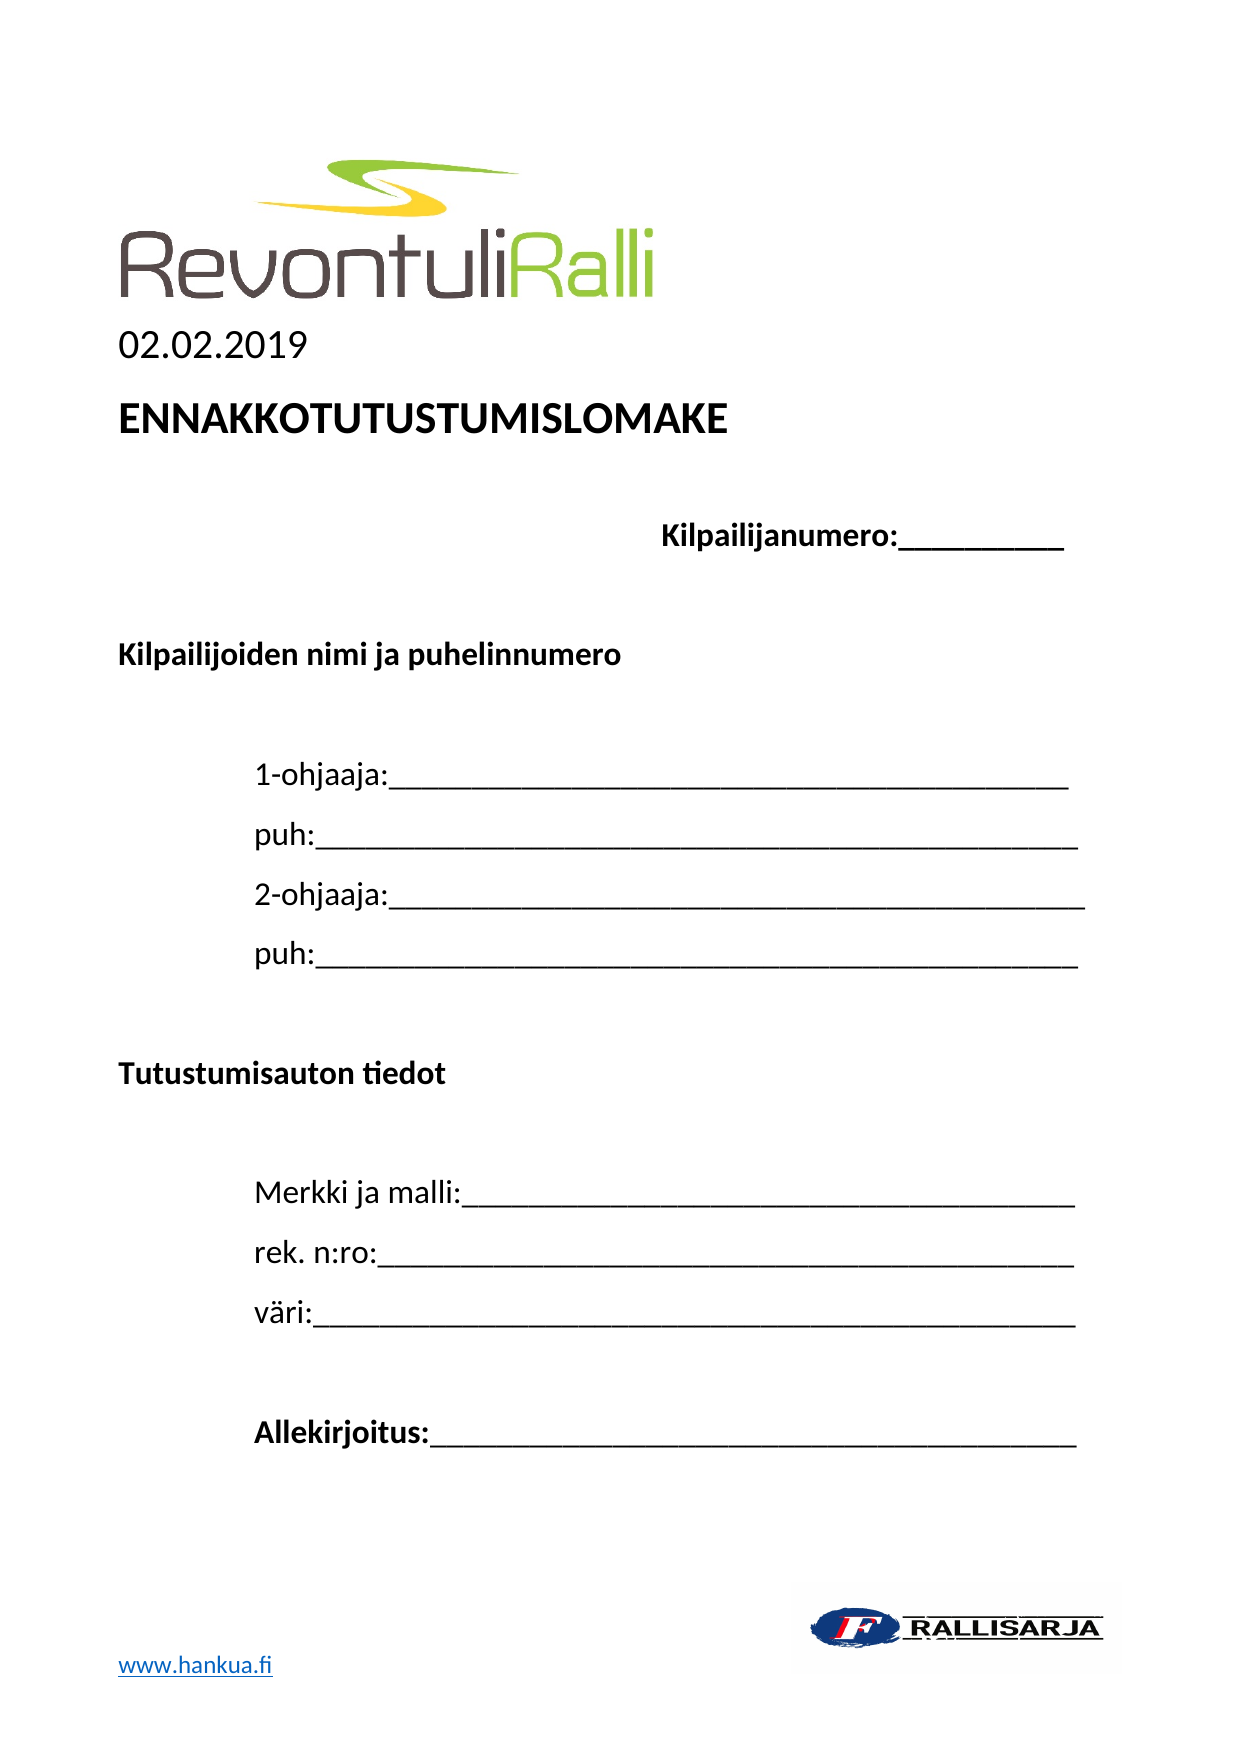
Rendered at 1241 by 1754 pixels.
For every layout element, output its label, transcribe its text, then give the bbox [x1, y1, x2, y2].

text Tutustumisauton tiedot [118, 1052, 1122, 1093]
text puh:______________________________________________ [118, 813, 1122, 853]
text Allekirjoitus:_______________________________________ [118, 1411, 1122, 1451]
text 02.02.2019 [118, 318, 1122, 369]
text puh:______________________________________________ [118, 932, 1122, 973]
text 1-ohjaaja:_________________________________________ [118, 753, 1122, 794]
text ENNAKKOTUTUSTUMISLOMAKE [118, 389, 1122, 445]
picture [791, 1582, 1123, 1674]
text Merkki ja malli:_____________________________________ [118, 1172, 1122, 1212]
text väri:______________________________________________ [118, 1291, 1122, 1332]
text 2-ohjaaja:__________________________________________ [118, 873, 1122, 913]
text Kilpailijoiden nimi ja puhelinnumero [118, 633, 1122, 674]
text rek. n:ro:__________________________________________ [118, 1231, 1122, 1272]
picture [118, 147, 657, 301]
text Kilpailijanumero:__________ [118, 514, 1122, 554]
